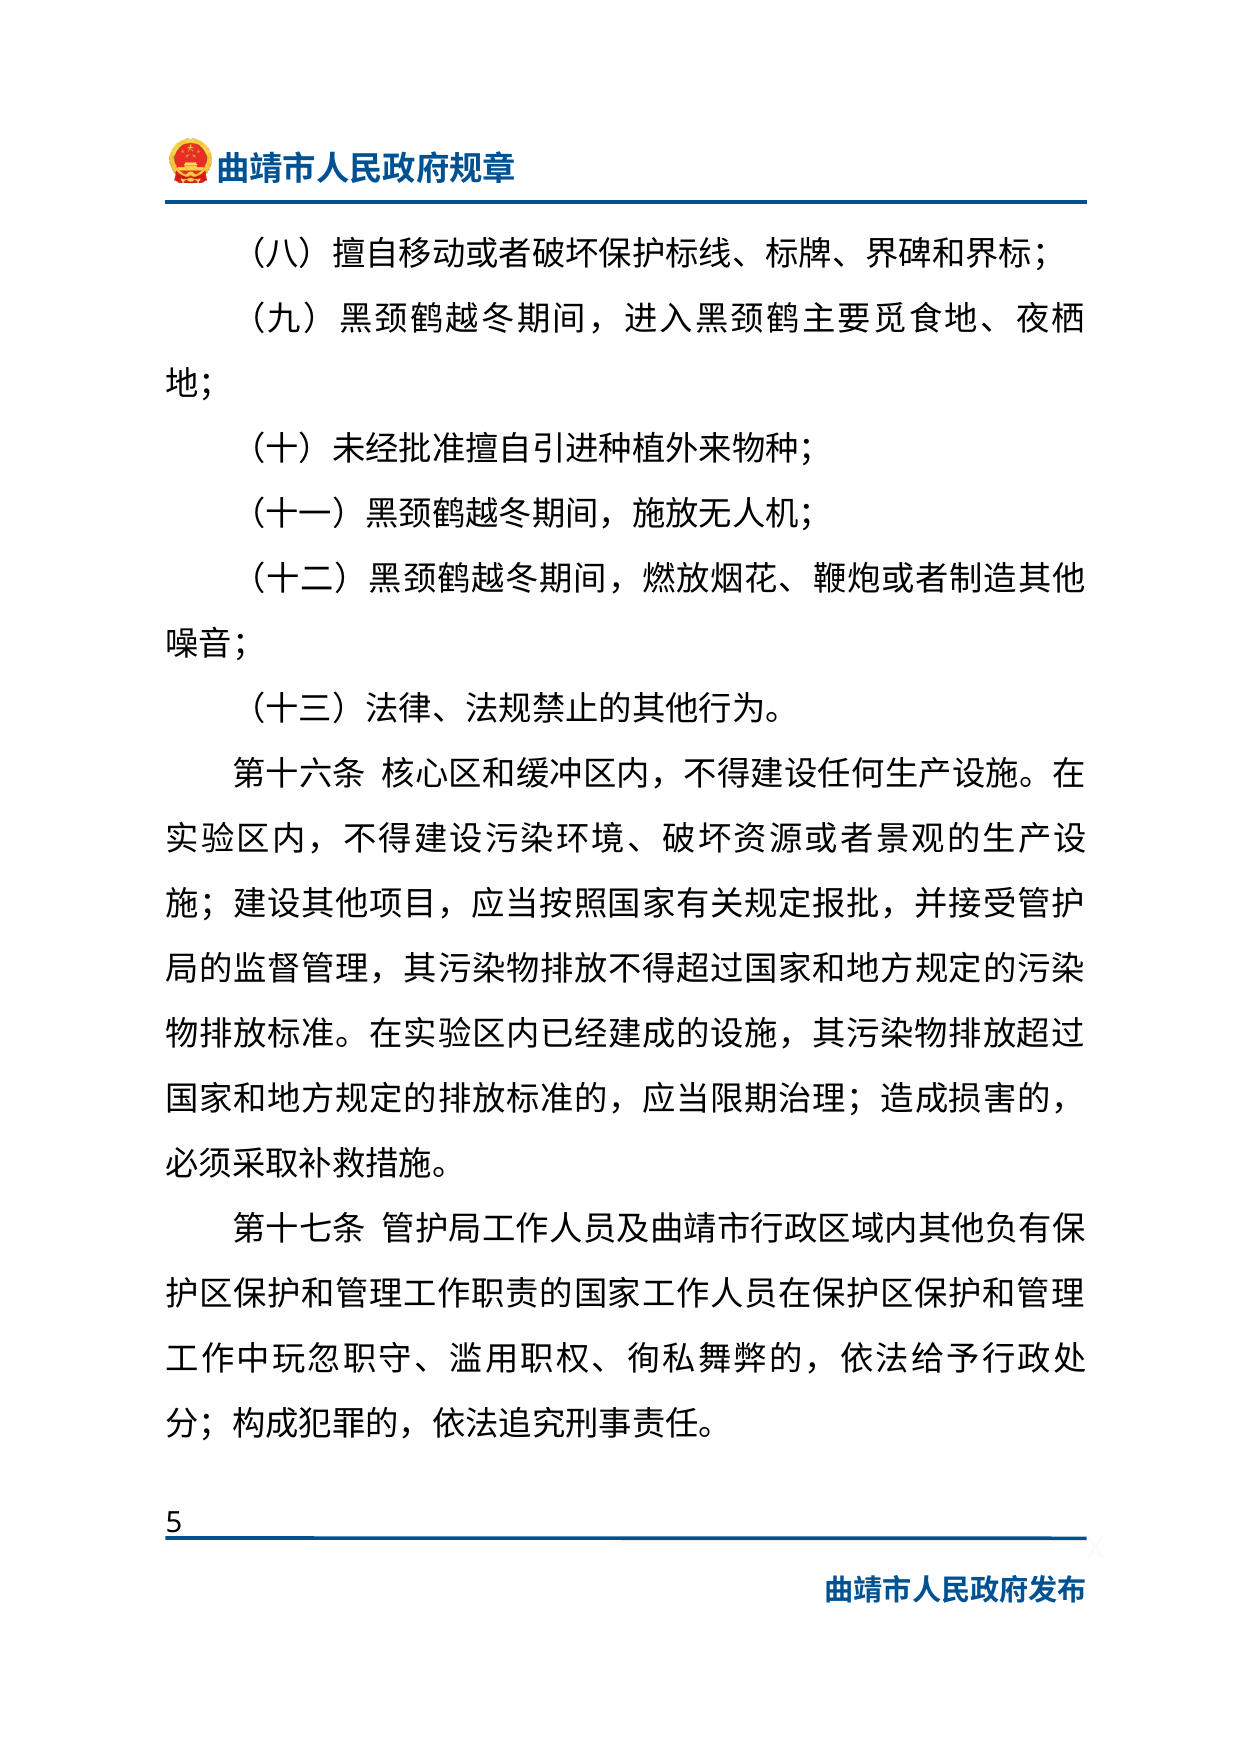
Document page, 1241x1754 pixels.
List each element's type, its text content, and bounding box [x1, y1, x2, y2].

text （十二）黑颈鹤越冬期间，燃放烟花、鞭炮或者制造其他噪音； [165, 544, 1087, 674]
picture [165, 136, 216, 187]
text （八）擅自移动或者破坏保护标线、标牌、界碑和界标； [165, 219, 1087, 284]
text （十三）法律、法规禁止的其他行为。 [165, 674, 1087, 739]
text 第十七条 管护局工作人员及曲靖市行政区域内其他负有保护区保护和管理工作职责的国家工作人员在保护区保护和管理工作中玩忽职守、滥用职权、徇私舞弊的，依法给予行政处分；构成犯罪的，依法追究刑事责任。 [165, 1194, 1087, 1454]
text 第十六条 核心区和缓冲区内，不得建设任何生产设施。在实验区内，不得建设污染环境、破坏资源或者景观的生产设施；建设其他项目，应当按照国家有关规定报批，并接受管护局的监督管理，其污染物排放不得超过国家和地方规定的污染物排放标准。在实验区内已经建成的设施，其污染物排放超过国家和地方规定的排放标准的，应当限期治理；造成损害的，必须采取补救措施。 [165, 739, 1087, 1194]
text （十一）黑颈鹤越冬期间，施放无人机； [165, 479, 1087, 544]
text （十）未经批准擅自引进种植外来物种； [165, 414, 1087, 479]
text （九）黑颈鹤越冬期间，进入黑颈鹤主要觅食地、夜栖地； [165, 284, 1087, 414]
